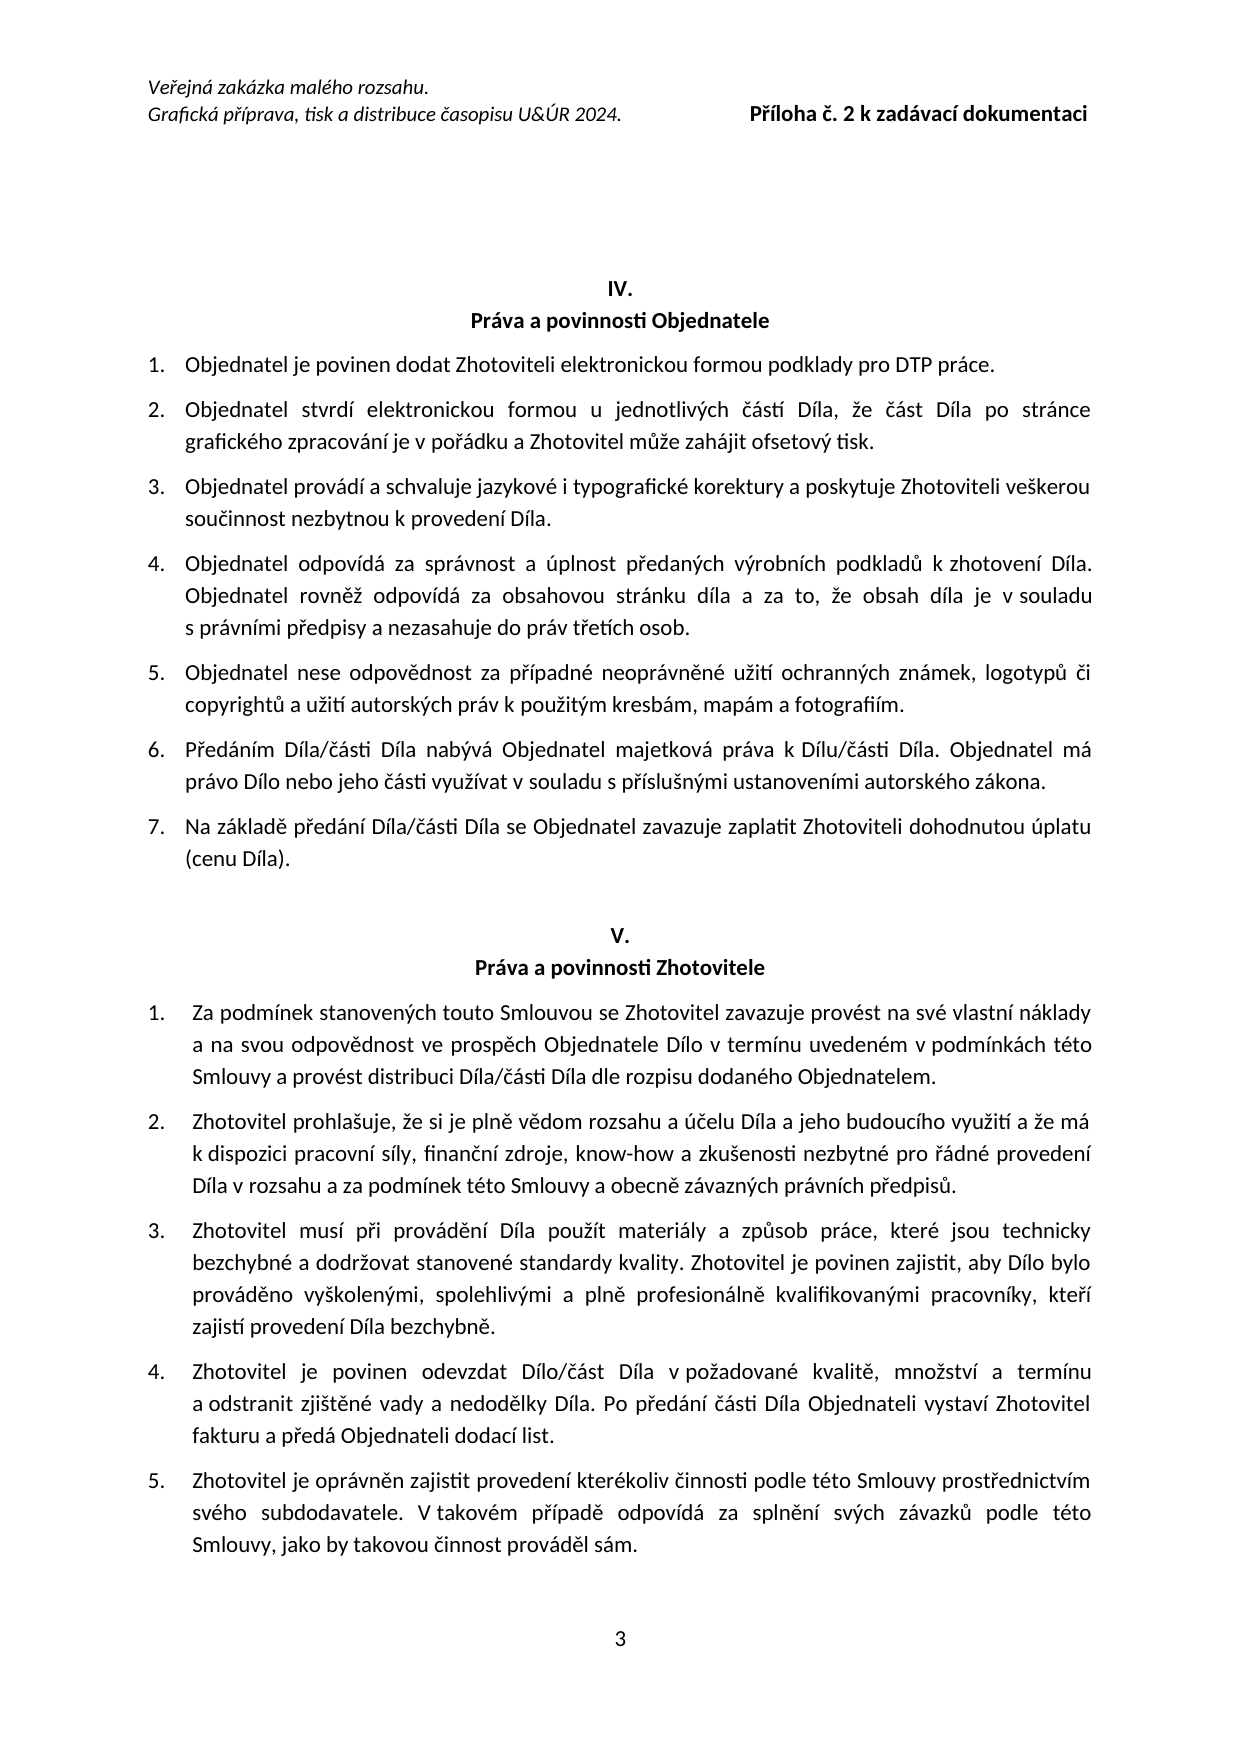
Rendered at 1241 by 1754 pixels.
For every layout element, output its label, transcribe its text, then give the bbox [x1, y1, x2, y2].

text Práva a povinnosti Objednatele [148, 306, 1092, 334]
text IV. [148, 274, 1092, 302]
list Předáním Díla/části Díla nabývá Objednatel majetková práva k Dílu/části Díla. Objednatel má právo Dílo nebo jeho části využívat v souladu s příslušnými ustanoveními autorského zákona. [148, 735, 1092, 795]
text Práva a povinnosti Zhotovitele [148, 953, 1092, 981]
list Za podmínek stanovených touto Smlouvou se Zhotovitel zavazuje provést na své vlastní náklady a na svou odpovědnost ve prospěch Objednatele Dílo v termínu uvedeném v podmínkách této Smlouvy a provést distribuci Díla/části Díla dle rozpisu dodaného Objednatelem. [148, 998, 1092, 1090]
text V. [148, 921, 1092, 949]
list Zhotovitel musí při provádění Díla použít materiály a způsob práce, které jsou technicky bezchybné a dodržovat stanovené standardy kvality. Zhotovitel je povinen zajistit, aby Dílo bylo prováděno vyškolenými, spolehlivými a plně profesionálně kvalifikovanými pracovníky, kteří zajistí provedení Díla bezchybně. [148, 1216, 1092, 1341]
list Objednatel odpovídá za správnost a úplnost předaných výrobních podkladů k zhotovení Díla. Objednatel rovněž odpovídá za obsahovou stránku díla a za to, že obsah díla je v souladu s právními předpisy a nezasahuje do práv třetích osob. [148, 549, 1092, 641]
list Zhotovitel prohlašuje, že si je plně vědom rozsahu a účelu Díla a jeho budoucího využití a že má k dispozici pracovní síly, finanční zdroje, know-how a zkušenosti nezbytné pro řádné provedení Díla v rozsahu a za podmínek této Smlouvy a obecně závazných právních předpisů. [148, 1107, 1092, 1199]
list Objednatel je povinen dodat Zhotoviteli elektronickou formou podklady pro DTP práce. [148, 351, 1092, 379]
list Zhotovitel je povinen odevzdat Dílo/část Díla v požadované kvalitě, množství a termínu a odstranit zjištěné vady a nedodělky Díla. Po předání části Díla Objednateli vystaví Zhotovitel fakturu a předá Objednateli dodací list. [148, 1357, 1092, 1449]
list Na základě předání Díla/části Díla se Objednatel zavazuje zaplatit Zhotoviteli dohodnutou úplatu (cenu Díla). [148, 812, 1092, 872]
list Zhotovitel je oprávněn zajistit provedení kterékoliv činnosti podle této Smlouvy prostřednictvím svého subdodavatele. V takovém případě odpovídá za splnění svých závazků podle této Smlouvy, jako by takovou činnost prováděl sám. [148, 1466, 1092, 1559]
list Objednatel nese odpovědnost za případné neoprávněné užití ochranných známek, logotypů či copyrightů a užití autorských práv k použitým kresbám, mapám a fotografiím. [148, 658, 1092, 718]
list Objednatel provádí a schvaluje jazykové i typografické korektury a poskytuje Zhotoviteli veškerou součinnost nezbytnou k provedení Díla. [148, 472, 1092, 532]
list Objednatel stvrdí elektronickou formou u jednotlivých částí Díla, že část Díla po stránce grafického zpracování je v pořádku a Zhotovitel může zahájit ofsetový tisk. [148, 395, 1092, 456]
